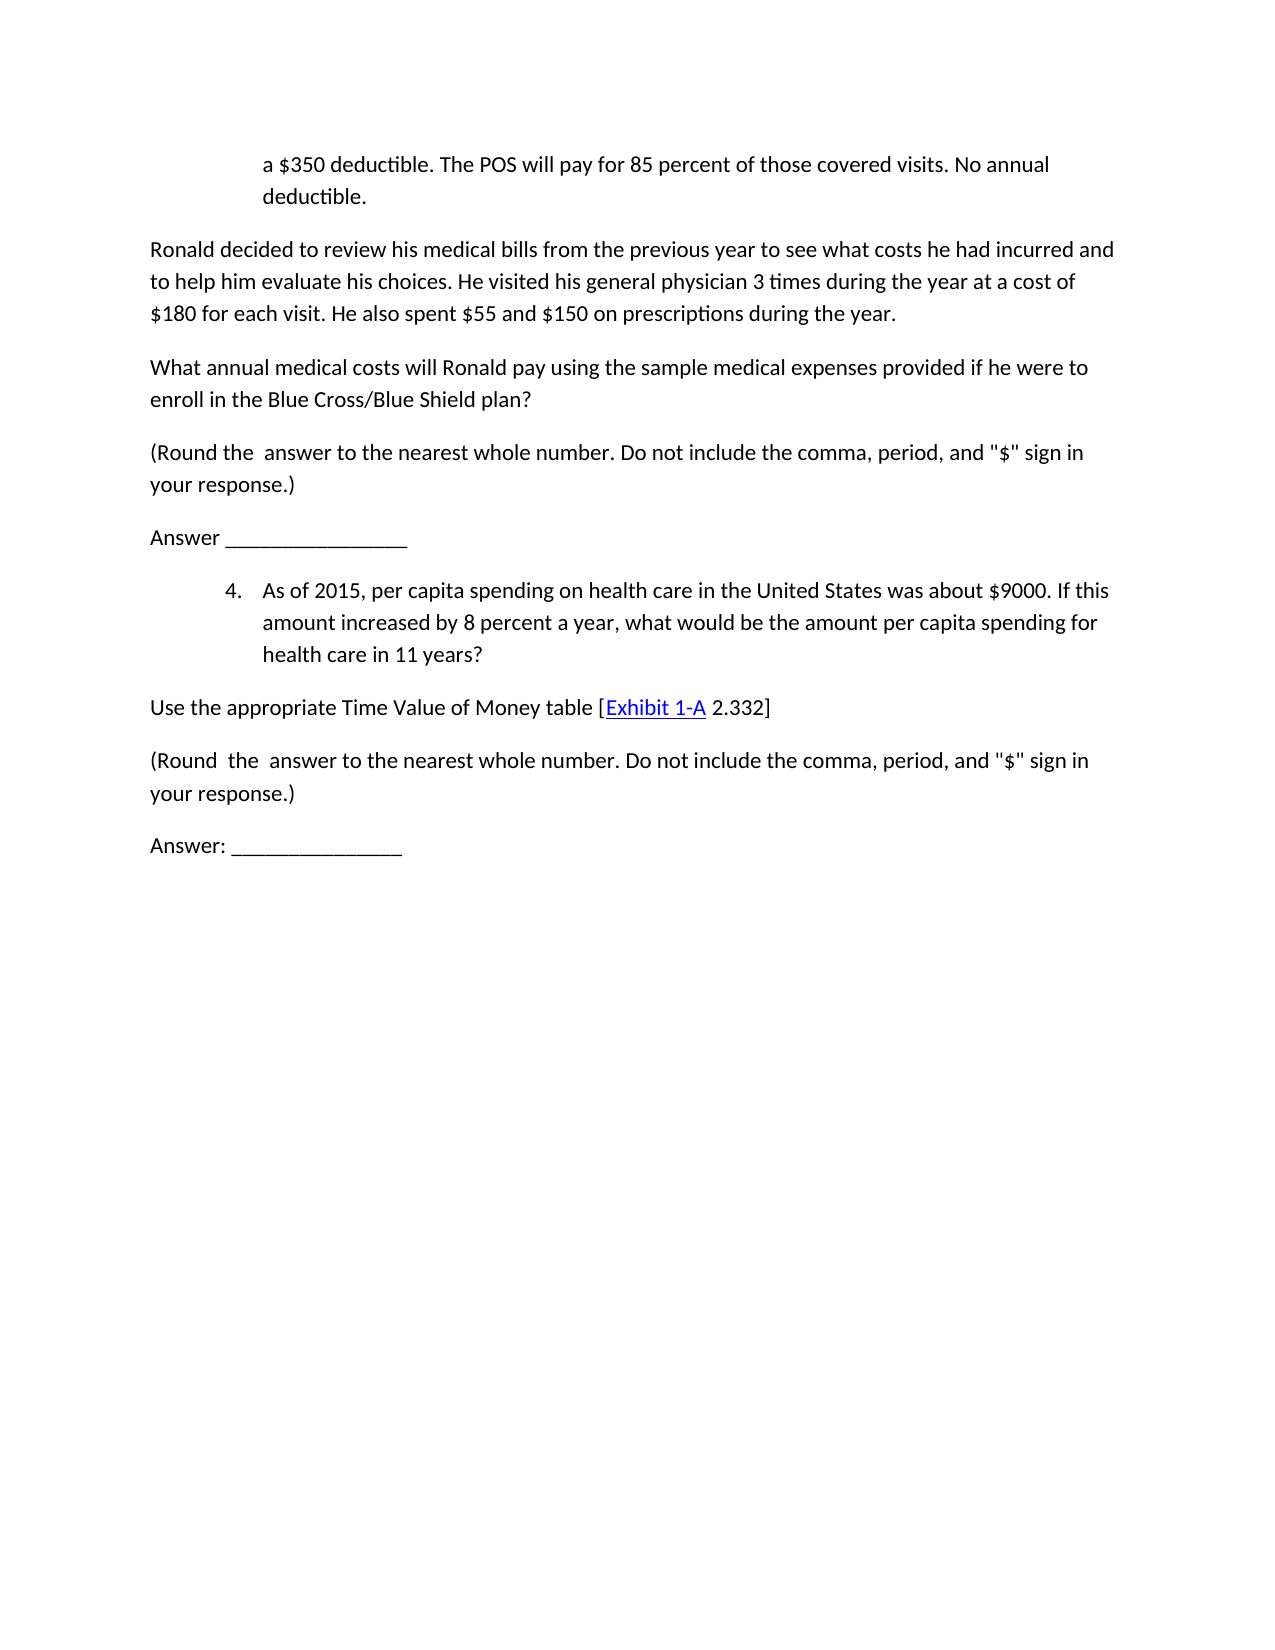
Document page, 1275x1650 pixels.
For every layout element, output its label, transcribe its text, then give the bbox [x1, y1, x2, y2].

text What annual medical costs will Ronald pay using the sample medical expenses provided if he were to enroll in the Blue Cross/Blue Shield plan? [150, 353, 1125, 413]
text Ronald decided to review his medical bills from the previous year to see what costs he had incurred and to help him evaluate his choices. He visited his general physician 3 times during the year at a cost of $180 for each visit. He also spent $55 and $150 on prescriptions during the year. [150, 235, 1125, 328]
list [225, 150, 1125, 210]
text Use the appropriate Time Value of Money table [Exhibit 1-A 2.332] [150, 693, 1125, 721]
text Answer ________________ [150, 523, 1125, 551]
text (Round the answer to the nearest whole number. Do not include the comma, period, and "$" sign in your response.) [150, 746, 1125, 807]
text (Round the answer to the nearest whole number. Do not include the comma, period, and "$" sign in your response.) [150, 438, 1125, 498]
text Answer: _______________ [150, 832, 1125, 860]
list As of 2015, per capita spending on health care in the United States was about $9000. If this amount increased by 8 percent a year, what would be the amount per capita spending for health care in 11 years? [225, 576, 1125, 668]
